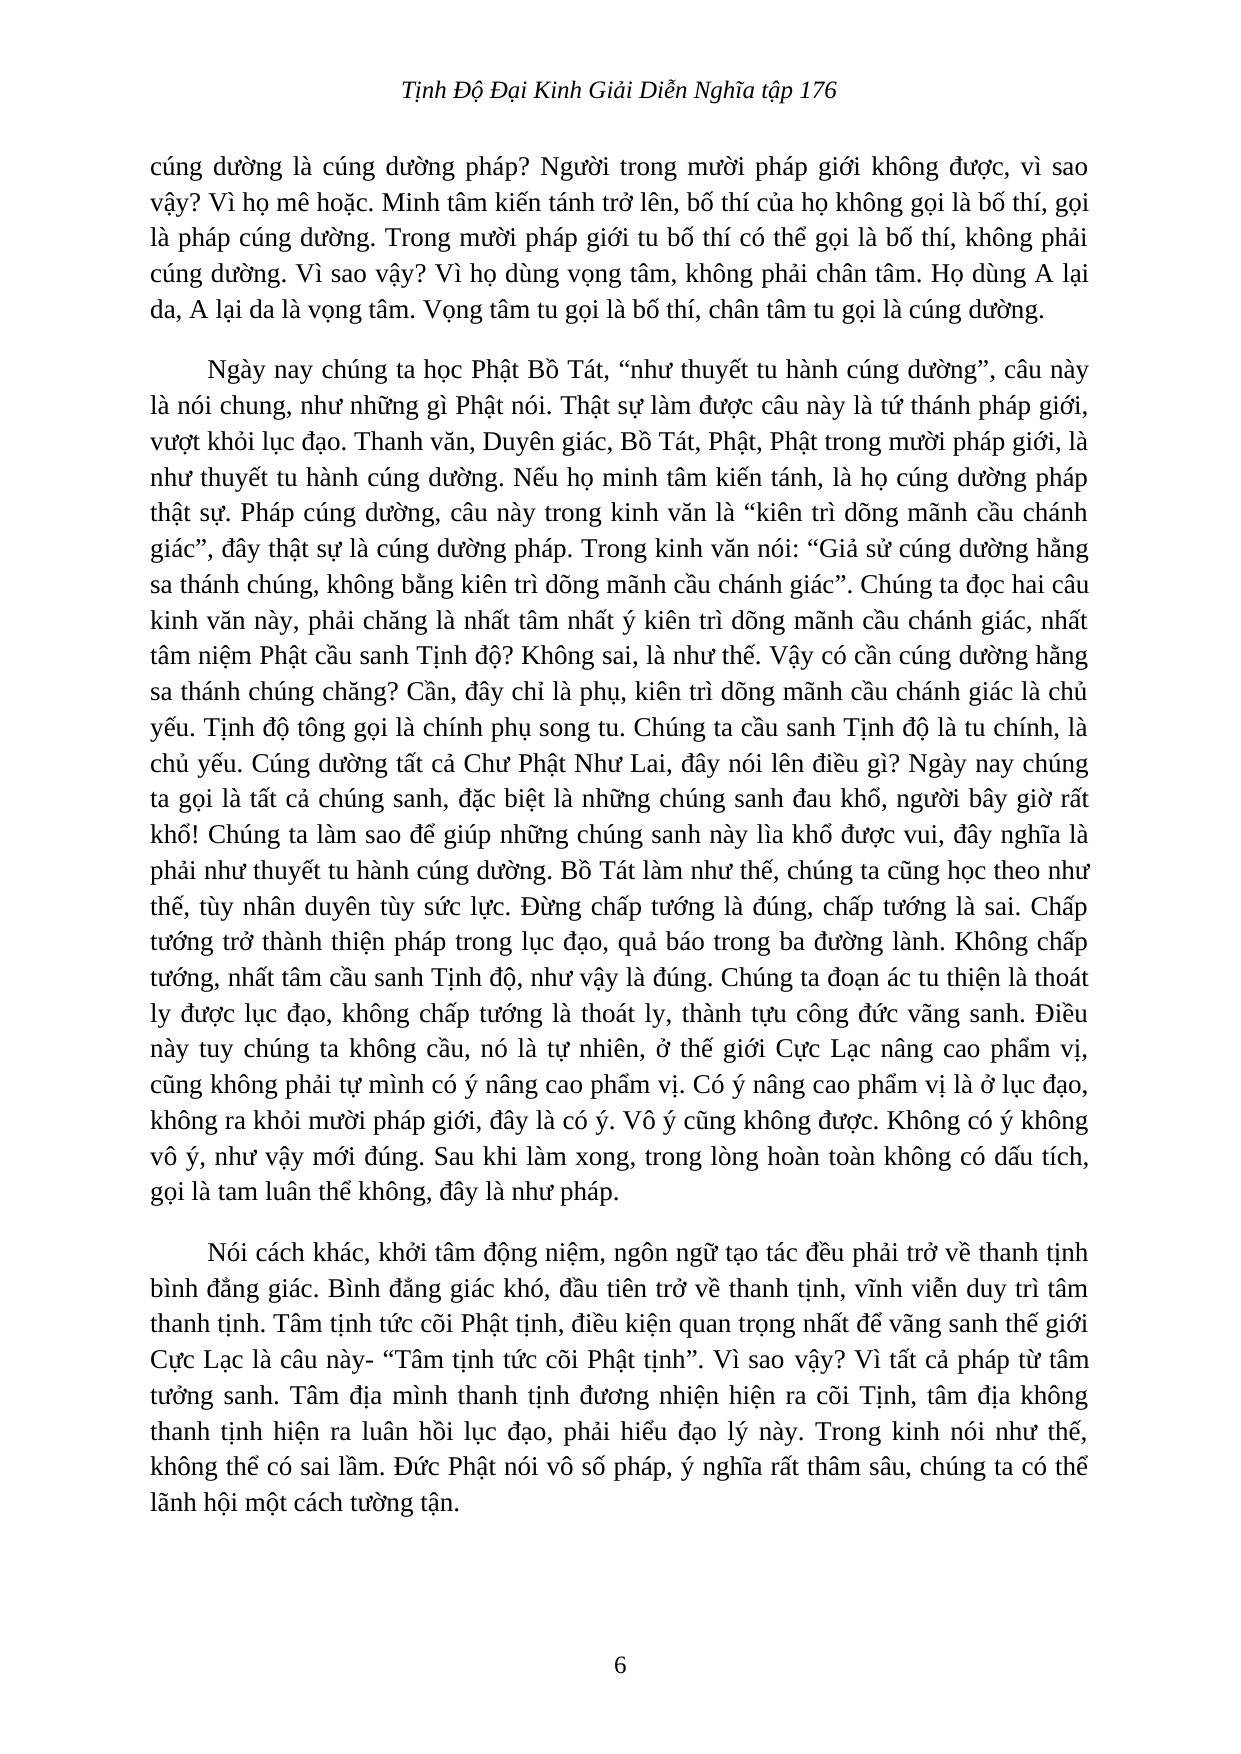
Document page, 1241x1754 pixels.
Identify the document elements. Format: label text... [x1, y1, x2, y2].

text Ngày nay chúng ta học Phật Bồ Tát, “như thuyết tu hành cúng dường”, câu này là nói chung, như những gì Phật nói. Thật sự làm được câu này là tứ thánh pháp giới, vượt khỏi lục đạo. Thanh văn, Duyên giác, Bồ Tát, Phật, Phật trong mười pháp giới, là như thuyết tu hành cúng dường. Nếu họ minh tâm kiến tánh, là họ cúng dường pháp thật sự. Pháp cúng dường, câu này trong kinh văn là “kiên trì dõng mãnh cầu chánh giác”, đây thật sự là cúng dường pháp. Trong kinh văn nói: “Giả sử cúng dường hằng sa thánh chúng, không bằng kiên trì dõng mãnh cầu chánh giác”. Chúng ta đọc hai câu kinh văn này, phải chăng là nhất tâm nhất ý kiên trì dõng mãnh cầu chánh giác, nhất tâm niệm Phật cầu sanh Tịnh độ? Không sai, là như thế. Vậy có cần cúng dường hằng sa thánh chúng chăng? Cần, đây chỉ là phụ, kiên trì dõng mãnh cầu chánh giác là chủ yếu. Tịnh độ tông gọi là chính phụ song tu. Chúng ta cầu sanh Tịnh độ là tu chính, là chủ yếu. Cúng dường tất cả Chư Phật Như Lai, đây nói lên điều gì? Ngày nay chúng ta gọi là tất cả chúng sanh, đặc biệt là những chúng sanh đau khổ, người bây giờ rất khổ! Chúng ta làm sao để giúp những chúng sanh này lìa khổ được vui, đây nghĩa là phải như thuyết tu hành cúng dường. Bồ Tát làm như thế, chúng ta cũng học theo như thế, tùy nhân duyên tùy sức lực. Đừng chấp tướng là đúng, chấp tướng là sai. Chấp tướng trở thành thiện pháp trong lục đạo, quả báo trong ba đường lành. Không chấp tướng, nhất tâm cầu sanh Tịnh độ, như vậy là đúng. Chúng ta đoạn ác tu thiện là thoát ly được lục đạo, không chấp tướng là thoát ly, thành tựu công đức vãng sanh. Điều này tuy chúng ta không cầu, nó là tự nhiên, ở thế giới Cực Lạc nâng cao phẩm vị, cũng không phải tự mình có ý nâng cao phẩm vị. Có ý nâng cao phẩm vị là ở lục đạo, không ra khỏi mười pháp giới, đây là có ý. Vô ý cũng không được. Không có ý không vô ý, như vậy mới đúng. Sau khi làm xong, trong lòng hoàn toàn không có dấu tích, gọi là tam luân thể không, đây là như pháp. [150, 354, 1090, 1207]
text Nói cách khác, khởi tâm động niệm, ngôn ngữ tạo tác đều phải trở về thanh tịnh bình đẳng giác. Bình đẳng giác khó, đầu tiên trở về thanh tịnh, vĩnh viễn duy trì tâm thanh tịnh. Tâm tịnh tức cõi Phật tịnh, điều kiện quan trọng nhất để vãng sanh thế giới Cực Lạc là câu này- “Tâm tịnh tức cõi Phật tịnh”. Vì sao vậy? Vì tất cả pháp từ tâm tưởng sanh. Tâm địa mình thanh tịnh đương nhiện hiện ra cõi Tịnh, tâm địa không thanh tịnh hiện ra luân hồi lục đạo, phải hiểu đạo lý này. Trong kinh nói như thế, không thể có sai lầm. Đức Phật nói vô số pháp, ý nghĩa rất thâm sâu, chúng ta có thể lãnh hội một cách tường tận. [150, 1236, 1090, 1517]
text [150, 150, 1090, 324]
